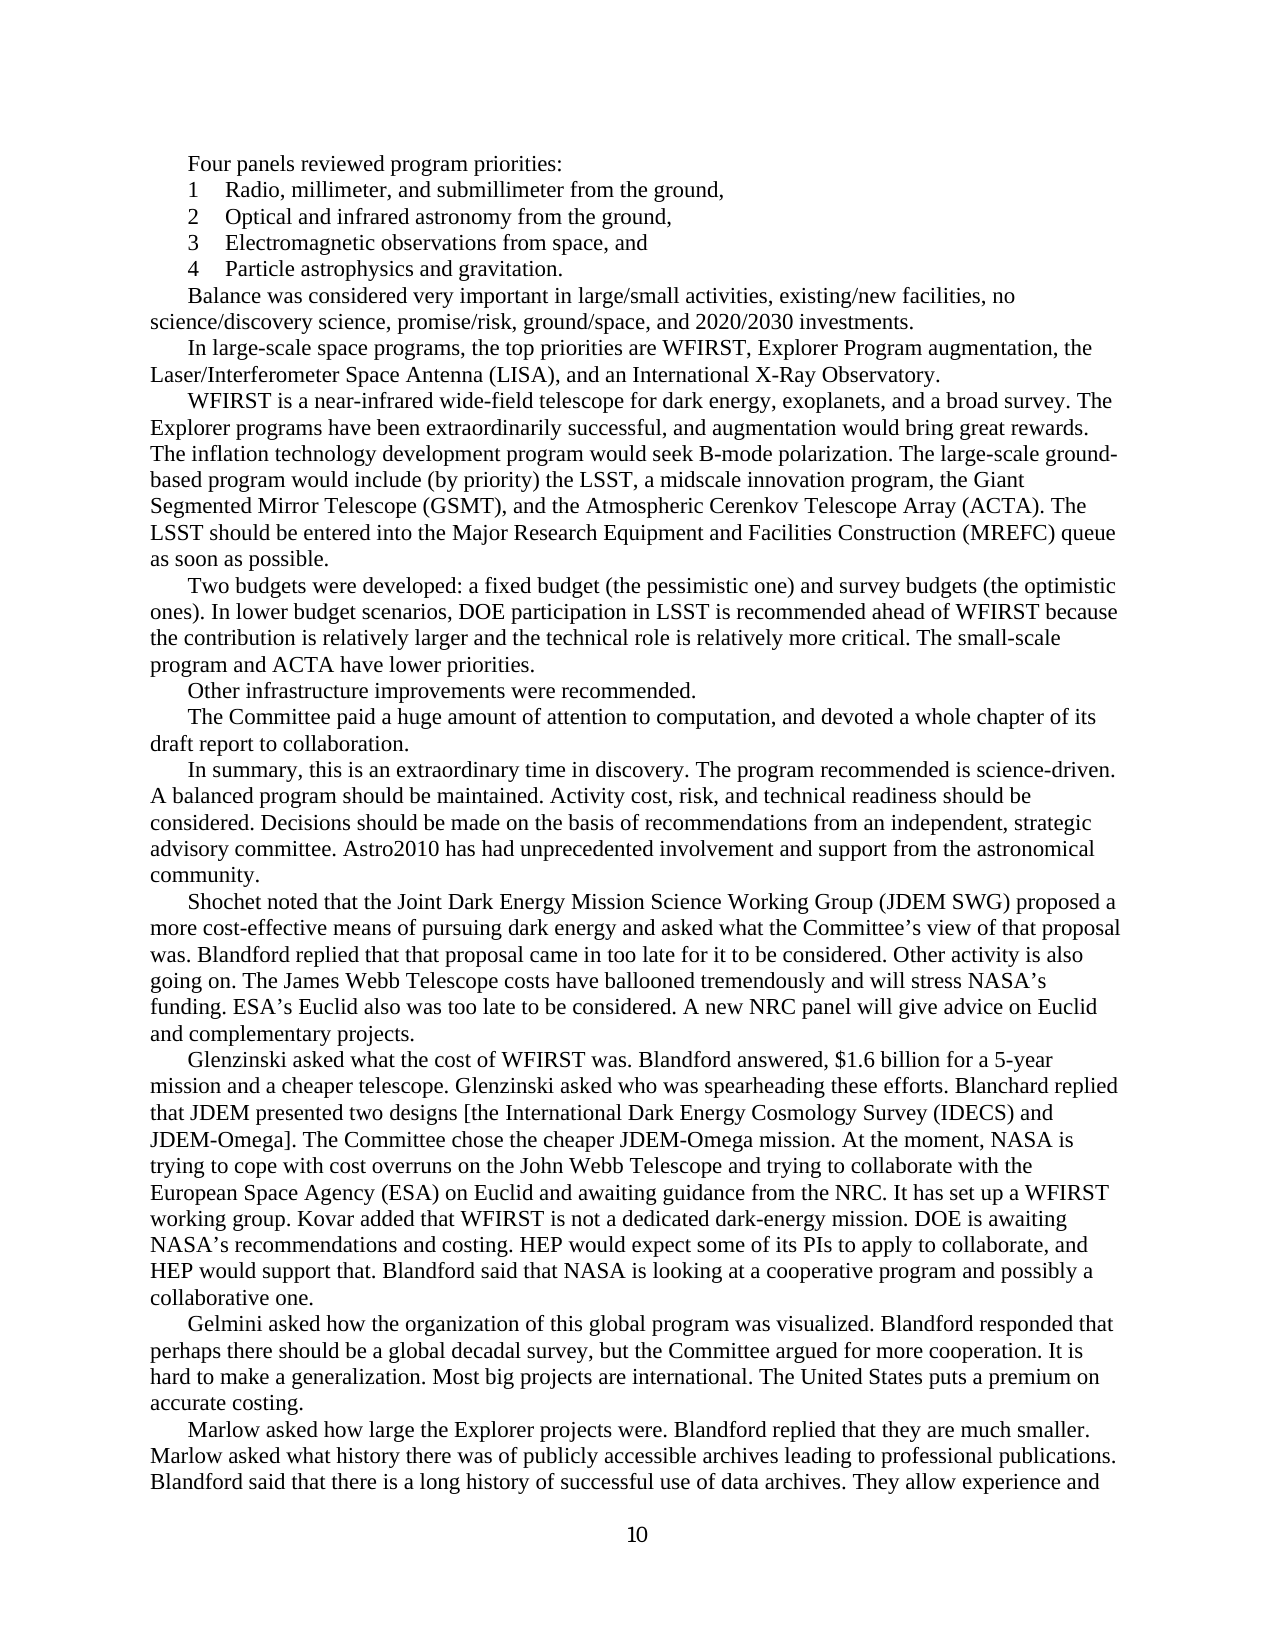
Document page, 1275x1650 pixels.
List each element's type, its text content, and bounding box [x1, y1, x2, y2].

text The Committee paid a huge amount of attention to computation, and devoted a whole chapter of its draft report to collaboration. [150, 703, 1125, 756]
text In summary, this is an extraordinary time in discovery. The program recommended is science-driven. A balanced program should be maintained. Activity cost, risk, and technical readiness should be considered. Decisions should be made on the basis of recommendations from an independent, strategic advisory committee. Astro2010 has had unprecedented involvement and support from the astronomical community. [150, 756, 1125, 888]
text Four panels reviewed program priorities: [150, 150, 1125, 176]
text Gelmini asked how the organization of this global program was visualized. Blandford responded that perhaps there should be a global decadal survey, but the Committee argued for more cooperation. It is hard to make a generalization. Most big projects are international. The United States puts a premium on accurate costing. [150, 1310, 1125, 1416]
text Two budgets were developed: a fixed budget (the pessimistic one) and survey budgets (the optimistic ones). In lower budget scenarios, DOE participation in LSST is recommended ahead of WFIRST because the contribution is relatively larger and the technical role is relatively more critical. The small-scale program and ACTA have lower priorities. [150, 572, 1125, 677]
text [150, 1416, 1125, 1495]
text Shochet noted that the Joint Dark Energy Mission Science Working Group (JDEM SWG) proposed a more cost-effective means of pursuing dark energy and asked what the Committee’s view of that proposal was. Blandford replied that that proposal came in too late for it to be considered. Other activity is also going on. The James Webb Telescope costs have ballooned tremendously and will stress NASA’s funding. ESA’s Euclid also was too late to be considered. A new NRC panel will give advice on Euclid and complementary projects. [150, 888, 1125, 1046]
list Optical and infrared astronomy from the ground, [187, 203, 1125, 229]
text In large-scale space programs, the top priorities are WFIRST, Explorer Program augmentation, the Laser/Interferometer Space Antenna (LISA), and an International X-Ray Observatory. [150, 334, 1125, 387]
text Other infrastructure improvements were recommended. [150, 677, 1125, 703]
text Balance was considered very important in large/small activities, existing/new facilities, no science/discovery science, promise/risk, ground/space, and 2020/2030 investments. [150, 282, 1125, 334]
text WFIRST is a near-infrared wide-field telescope for dark energy, exoplanets, and a broad survey. The Explorer programs have been extraordinarily successful, and augmentation would bring great rewards. The inflation technology development program would seek B-mode polarization. The large-scale ground-based program would include (by priority) the LSST, a midscale innovation program, the Giant Segmented Mirror Telescope (GSMT), and the Atmospheric Cerenkov Telescope Array (ACTA). The LSST should be entered into the Major Research Equipment and Facilities Construction (MREFC) queue as soon as possible. [150, 387, 1125, 572]
text Glenzinski asked what the cost of WFIRST was. Blandford answered, $1.6 billion for a 5-year mission and a cheaper telescope. Glenzinski asked who was spearheading these efforts. Blanchard replied that JDEM presented two designs [the International Dark Energy Cosmology Survey (IDECS) and JDEM-Omega]. The Committee chose the cheaper JDEM-Omega mission. At the moment, NASA is trying to cope with cost overruns on the John Webb Telescope and trying to collaborate with the European Space Agency (ESA) on Euclid and awaiting guidance from the NRC. It has set up a WFIRST working group. Kovar added that WFIRST is not a dedicated dark-energy mission. DOE is awaiting NASA’s recommendations and costing. HEP would expect some of its PIs to apply to collaborate, and HEP would support that. Blandford said that NASA is looking at a cooperative program and possibly a collaborative one. [150, 1046, 1125, 1310]
list Electromagnetic observations from space, and [187, 229, 1125, 255]
list Particle astrophysics and gravitation. [187, 255, 1125, 282]
list Radio, millimeter, and submillimeter from the ground, [187, 176, 1125, 203]
